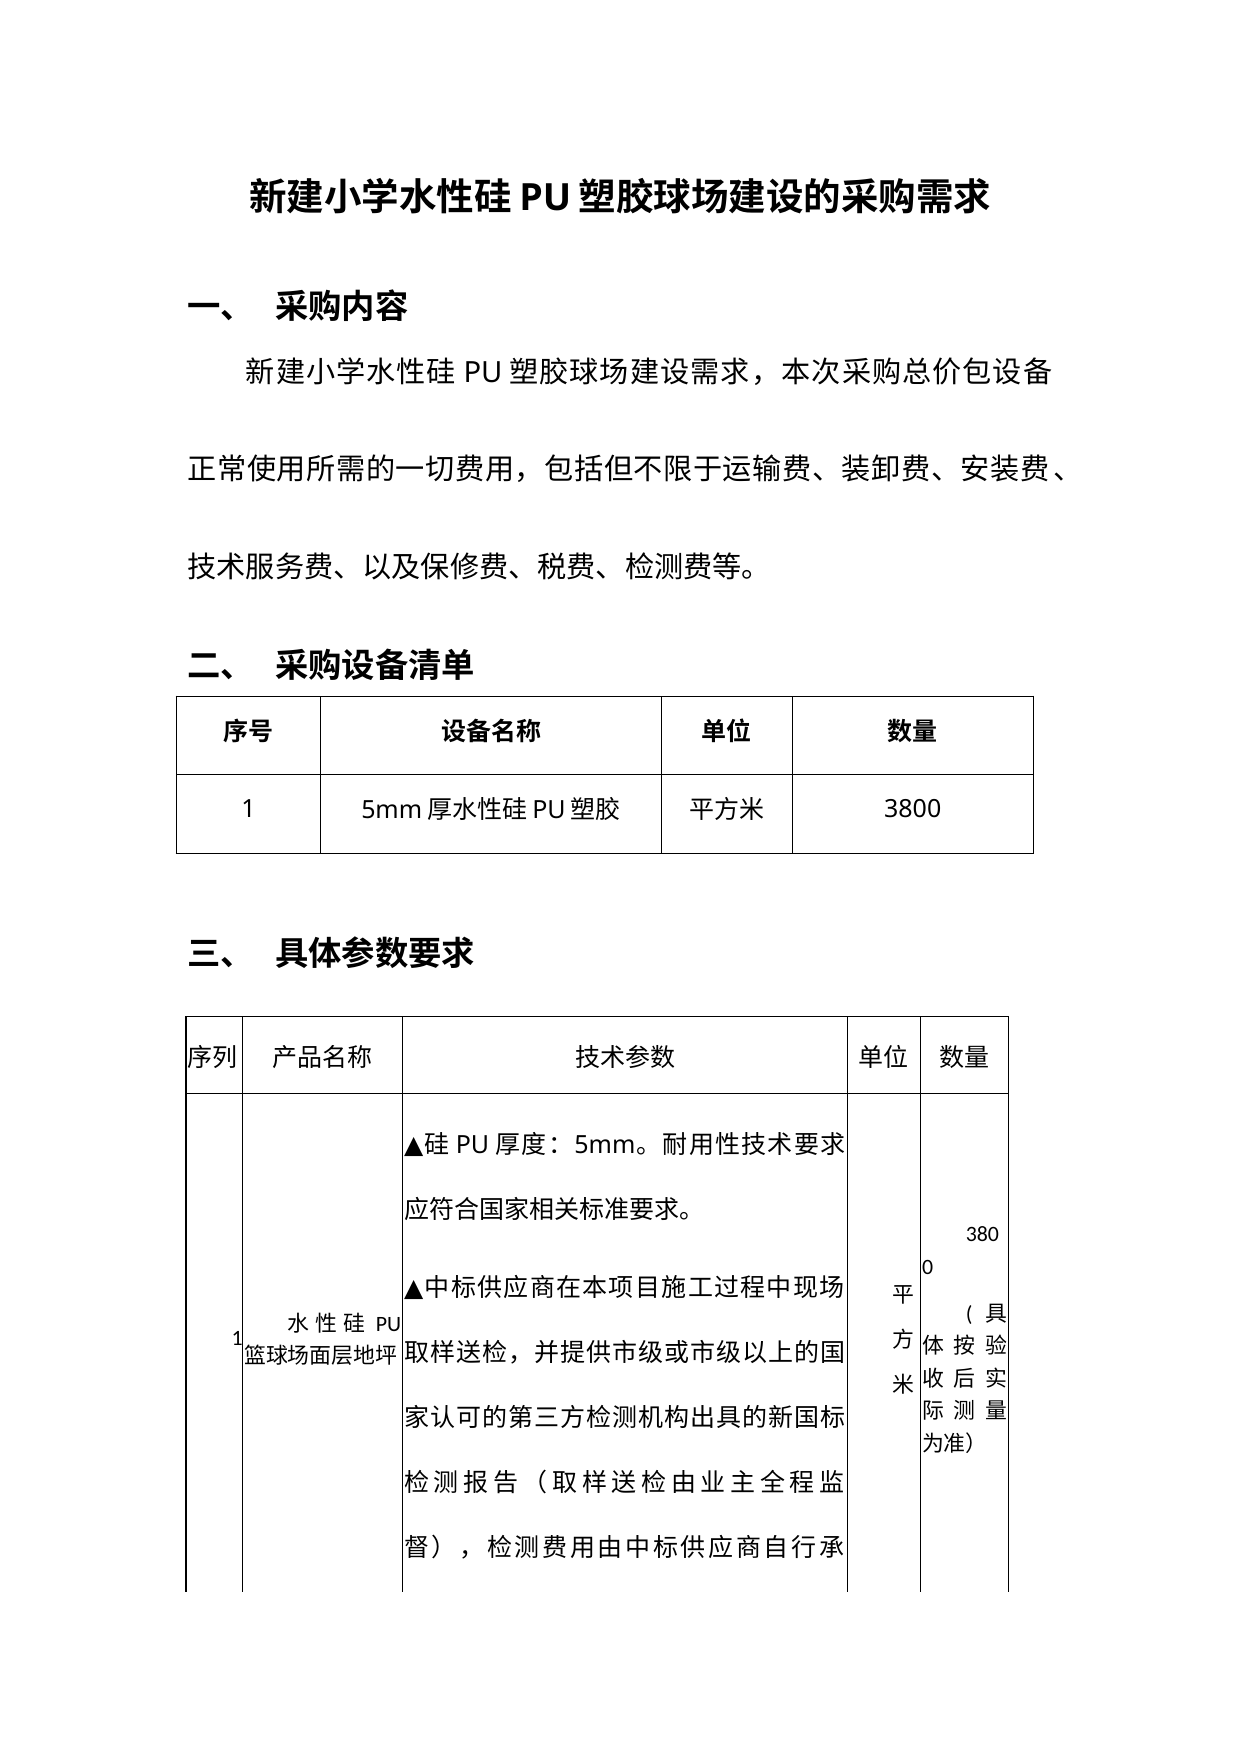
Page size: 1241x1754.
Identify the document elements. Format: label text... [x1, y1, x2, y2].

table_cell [403, 1094, 847, 1592]
table_header 序号 [177, 697, 320, 774]
table_cell 1 [177, 775, 320, 853]
text 新建小学水性硅PU塑胶球场建设的采购需求 [187, 162, 1053, 227]
table_header 单位 [662, 697, 792, 774]
table_header 数量 [921, 1017, 1008, 1093]
table_cell 平 方 米 [848, 1094, 920, 1592]
table_header 技术参数 [403, 1017, 847, 1093]
table_header 数量 [793, 697, 1033, 774]
list 采购设备清单 [187, 631, 1053, 696]
table_cell 1 [187, 1094, 242, 1592]
list 采购内容 [187, 272, 1053, 337]
list 具体参数要求 [187, 919, 1053, 984]
text 新建小学水性硅PU塑胶球场建设需求，本次采购总价包设备正常使用所需的一切费用，包括但不限于运输费、装卸费、安装费、技术服务费、以及保修费、税费、检测费等。 [187, 337, 1053, 597]
table_cell 平方米 [662, 775, 792, 853]
table_cell 3800 (具体按验收后实际测量为准） [921, 1094, 1008, 1592]
table_header 序列 [187, 1017, 242, 1093]
table_cell 5mm厚水性硅PU塑胶 [321, 775, 661, 853]
table_cell 水性硅PU篮球场面层地坪 [243, 1094, 402, 1592]
table_header 单位 [848, 1017, 920, 1093]
table_header 设备名称 [321, 697, 661, 774]
table_cell 3800 [793, 775, 1033, 853]
table_header 产品名称 [243, 1017, 402, 1093]
